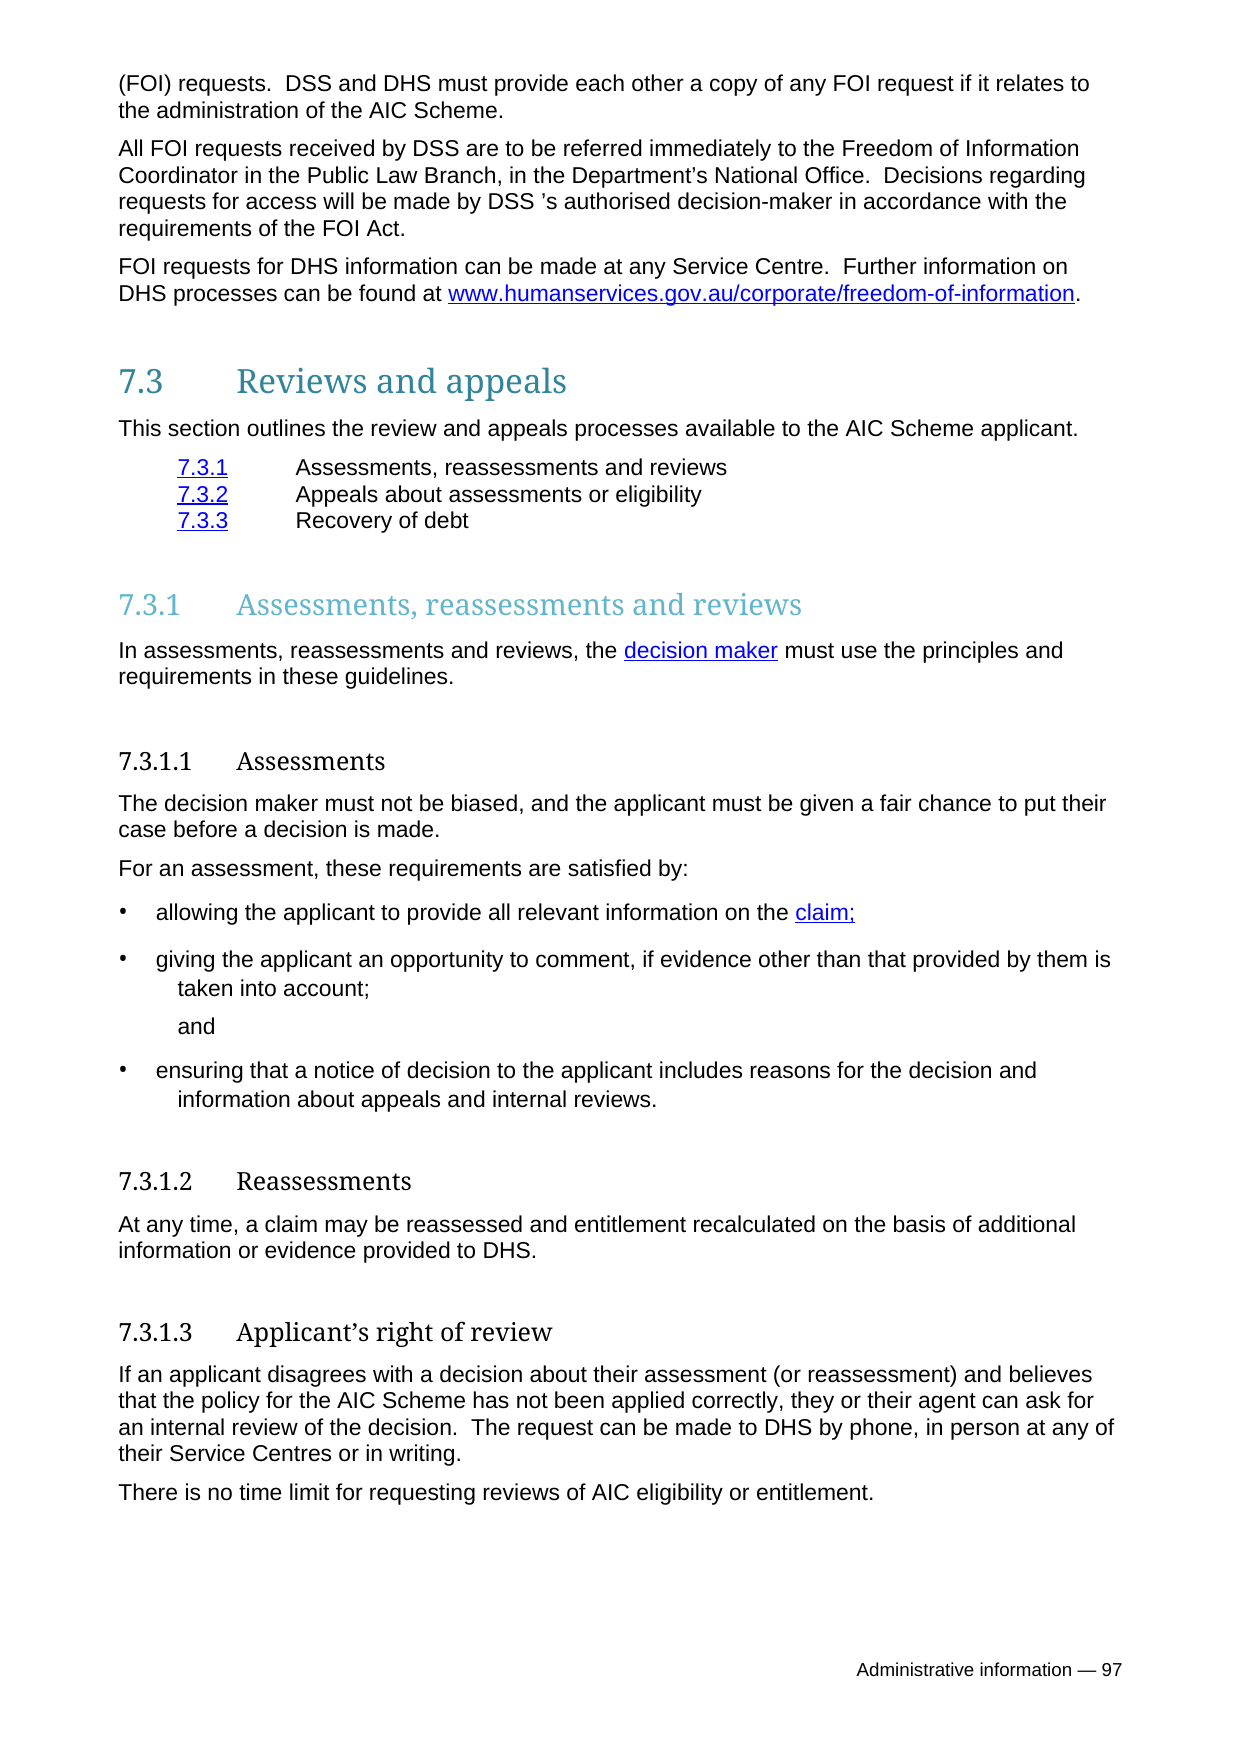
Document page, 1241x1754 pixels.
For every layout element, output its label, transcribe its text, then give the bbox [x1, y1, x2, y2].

subtitle 7.3.1.1 Assessments [118, 743, 1122, 777]
subtitle 7.3.1 Assessments, reassessments and reviews [118, 584, 1122, 624]
text 7.3.1 Assessments, reassessments and reviews [177, 454, 1122, 481]
text All FOI requests received by DSS are to be referred immediately to the Freedom of Information Coordinator in the Public Law Branch, in the Department’s National Office. Decisions regarding requests for access will be made by DSS ’s authorised decision-maker in accordance with the requirements of the FOI Act. [118, 135, 1122, 241]
text The decision maker must not be biased, and the applicant must be given a fair chance to put their case before a decision is made. [118, 790, 1122, 842]
text At any time, a claim may be reassessed and entitlement recalculated on the basis of additional information or evidence provided to DHS. [118, 1211, 1122, 1263]
subtitle 7.3.1.2 Reassessments [118, 1164, 1122, 1198]
text 7.3.2 Appeals about assessments or eligibility [177, 481, 1122, 507]
text giving the applicant an opportunity to comment, if evidence other than that provided by them is taken into account; [118, 940, 1122, 1001]
text FOI requests for DHS information can be made at any Service Centre. Further information on DHS processes can be found at www.humanservices.gov.au/corporate/freedom-of-information. [118, 253, 1122, 306]
text allowing the applicant to provide all relevant information on the claim; [118, 894, 1122, 928]
list and [177, 1013, 1122, 1040]
text This section outlines the review and appeals processes available to the AIC Scheme applicant. [118, 415, 1122, 442]
text There is no time limit for requesting reviews of AIC eligibility or entitlement. [118, 1479, 1122, 1505]
subtitle 7.3.1.3 Applicant’s right of review [118, 1314, 1122, 1349]
text If an applicant disagrees with a decision about their assessment (or reassessment) and believes that the policy for the AIC Scheme has not been applied correctly, they or their agent can ask for an internal review of the decision. The request can be made to DHS by phone, in person at any of their Service Centres or in writing. [118, 1361, 1122, 1467]
text ensuring that a notice of decision to the applicant includes reasons for the decision and information about appeals and internal reviews. [118, 1052, 1122, 1113]
text 7.3.3 Recovery of debt [177, 507, 1122, 533]
subtitle 7.3 Reviews and appeals [118, 357, 1122, 403]
text In assessments, reassessments and reviews, the decision maker must use the principles and requirements in these guidelines. [118, 637, 1122, 689]
text For an assessment, these requirements are satisfied by: [118, 855, 1122, 881]
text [118, 70, 1122, 123]
